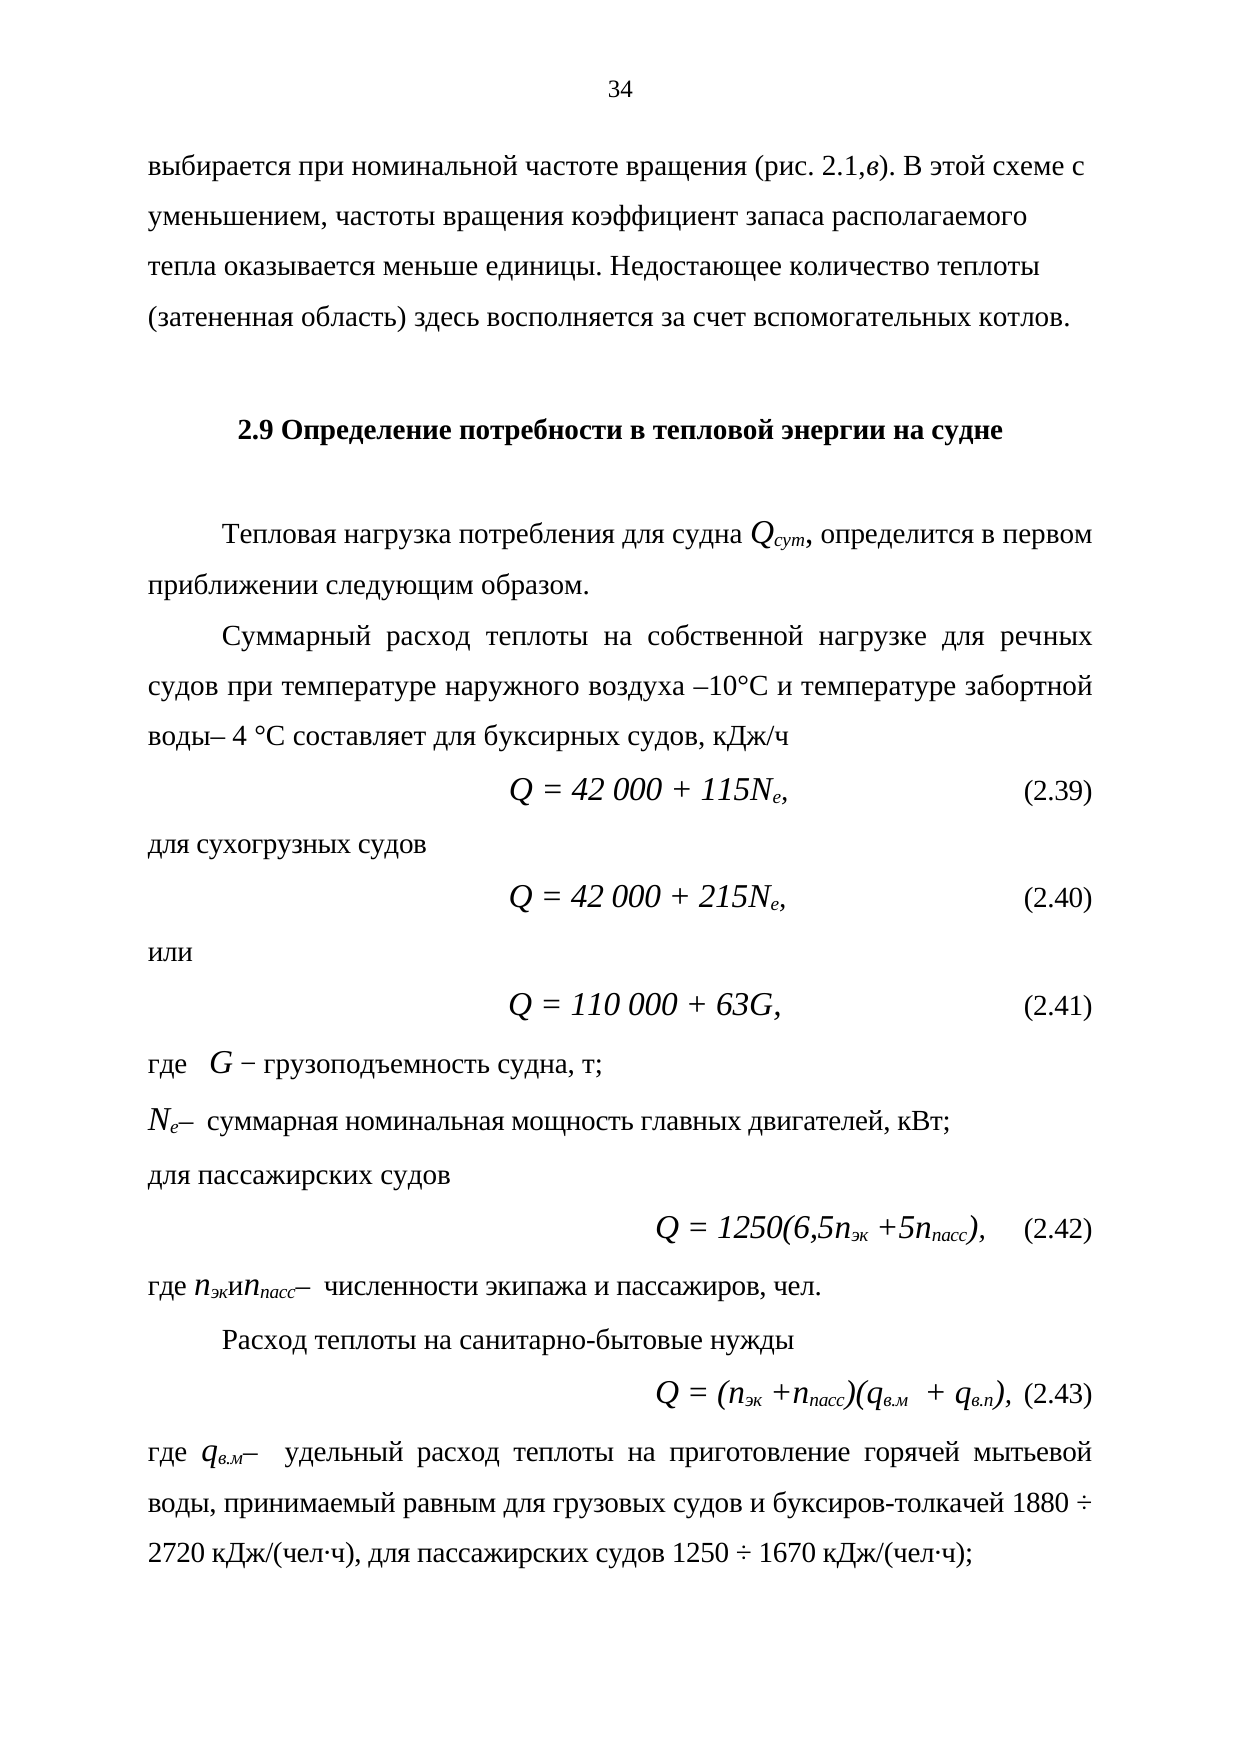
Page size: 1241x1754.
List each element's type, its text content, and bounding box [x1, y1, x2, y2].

text для сухогрузных судов [148, 826, 1092, 860]
text Q = 42 000 + 115Nе, (2.39) [148, 769, 1092, 807]
text Q = (nэк +nпасс)(qв.м + qв.п), (2.43) [148, 1372, 1092, 1411]
text Q = 1250(6,5nэк +5nпасс), (2.42) [148, 1207, 1092, 1246]
text Расход теплоты на санитарно-бытовые нужды [148, 1322, 1092, 1356]
text Ne– суммарная номинальная мощность главных двигателей, кВт; [148, 1099, 1092, 1138]
text Q = 110 000 + 63G, (2.41) [148, 984, 1092, 1023]
text где nэкиnпасс– численности экипажа и пассажиров, чел. [148, 1265, 1092, 1303]
text 2.9 Определение потребности в тепловой энергии на судне [148, 412, 1092, 445]
text для пассажирских судов [148, 1157, 1092, 1190]
text Суммарный расход теплоты на собственной нагрузке для речных судов при температуре наружного воздуха –10°С и температуре забортной воды– 4 °С составляет для буксирных судов, кДж/ч [148, 618, 1092, 752]
text Q = 42 000 + 215Ne, (2.40) [148, 877, 1092, 915]
text Тепловая нагрузка потребления для судна Qcyт, определится в первом приближении следующим образом. [148, 512, 1092, 601]
text где G − грузоподъемность судна, т; [148, 1042, 1092, 1080]
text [148, 148, 1092, 332]
text или [148, 934, 1092, 968]
text где qв.м– удельный расход теплоты на приготовление горячей мытьевой воды, принимаемый равным для грузовых судов и буксиров-толкачей 1880 ÷ 2720 кДж/(чел∙ч), для пассажирских судов 1250 ÷ 1670 кДж/(чел∙ч); [148, 1430, 1092, 1569]
